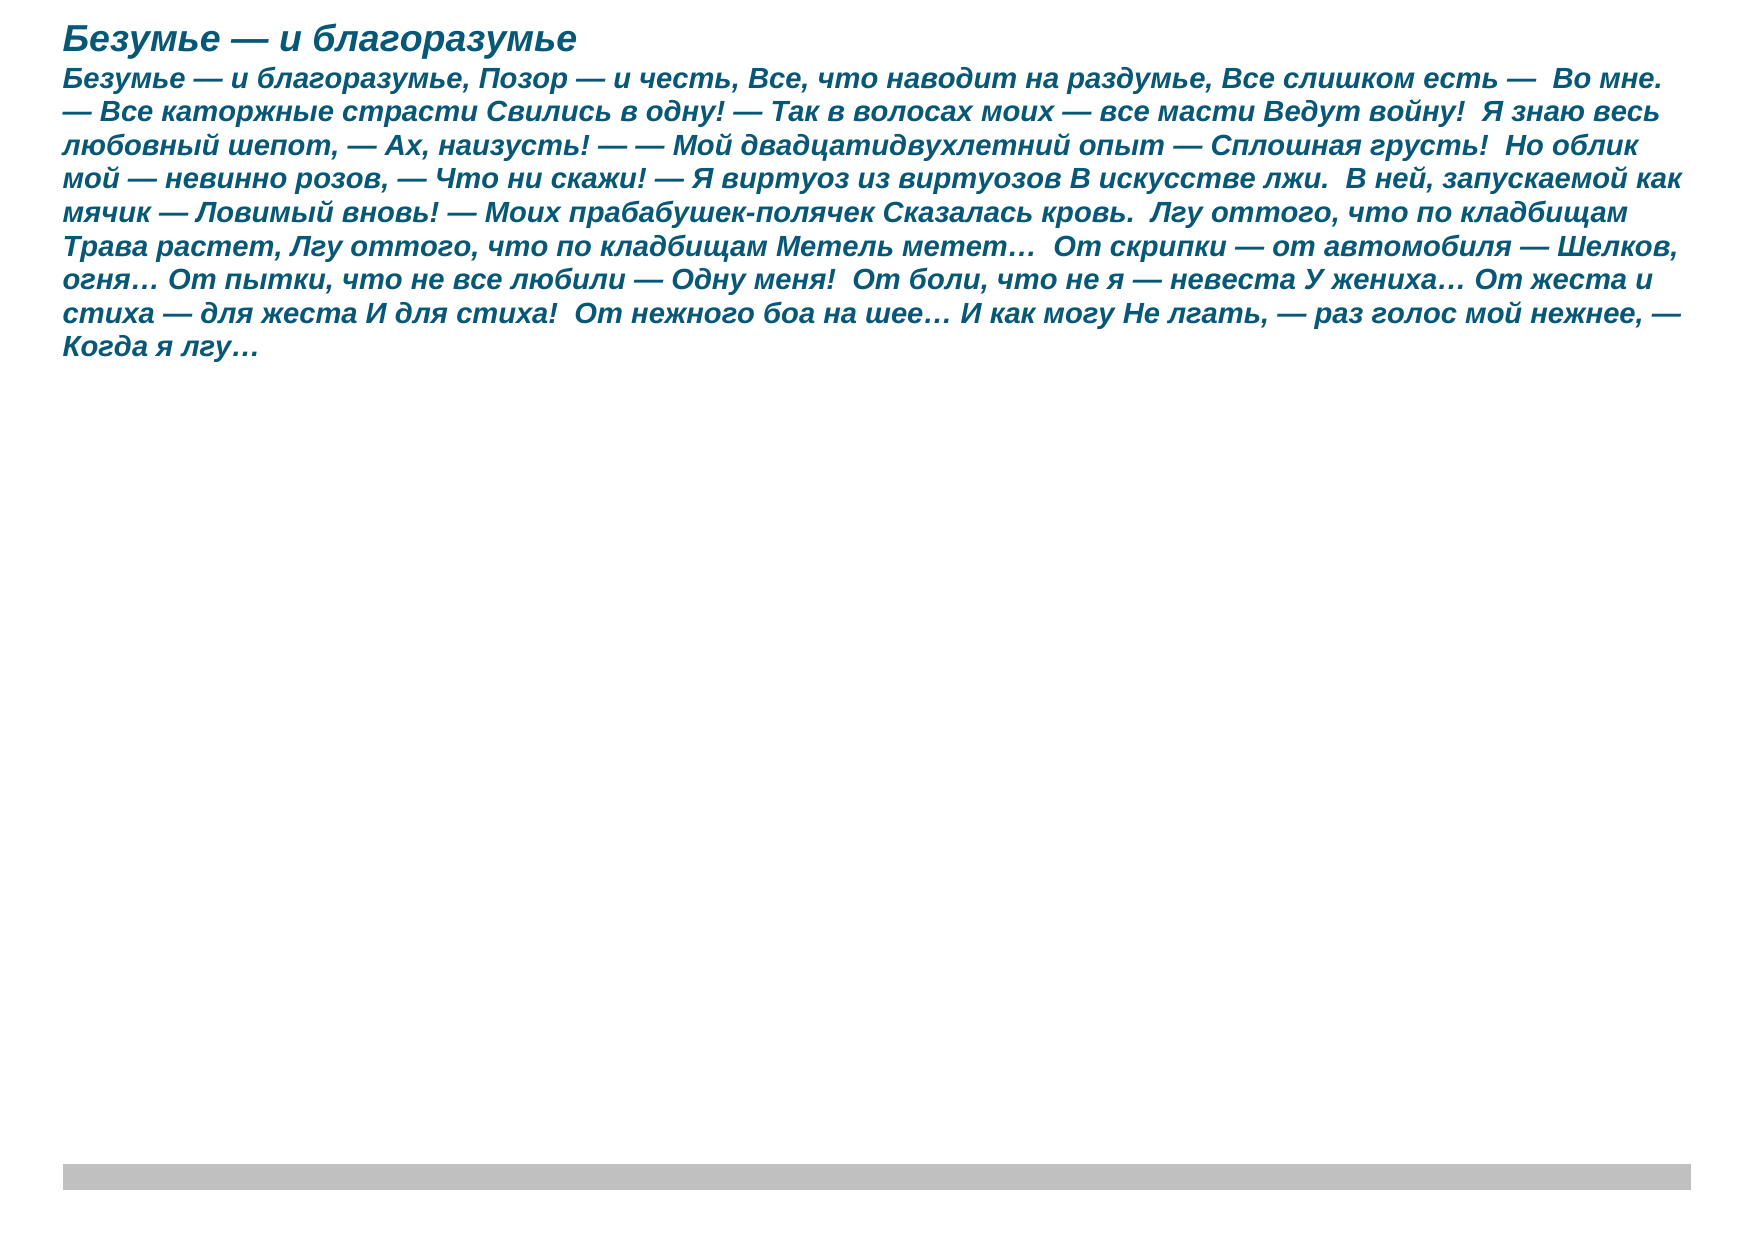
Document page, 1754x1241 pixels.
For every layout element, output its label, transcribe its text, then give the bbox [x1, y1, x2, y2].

text Безумье — и благоразумье, [62, 61, 1691, 363]
subtitle Безумье — и благоразумье [62, 17, 1691, 60]
